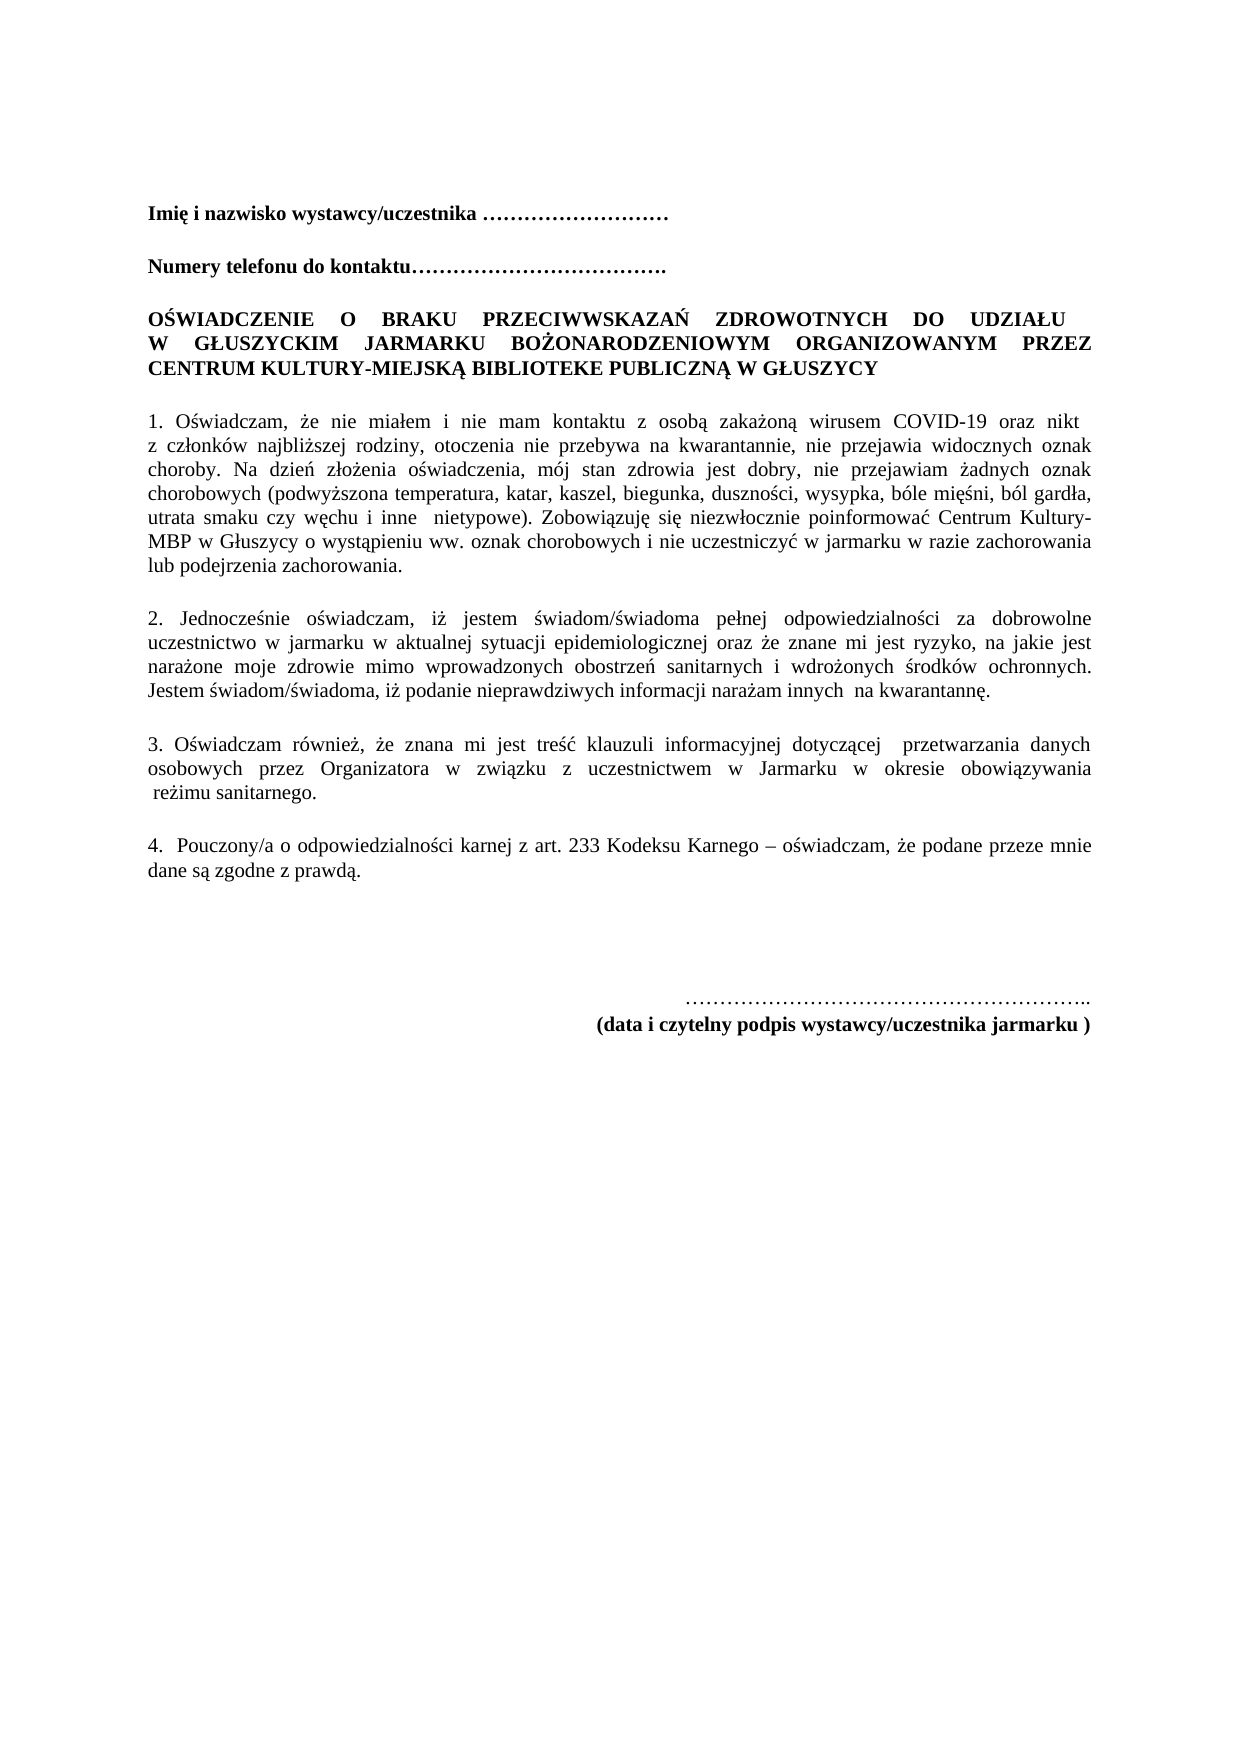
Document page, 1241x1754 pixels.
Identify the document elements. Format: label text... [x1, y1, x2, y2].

text OŚWIADCZENIE O BRAKU PRZECIWWSKAZAŃ ZDROWOTNYCH DO UDZIAŁU W GŁUSZYCKIM JARMARKU BOŻONARODZENIOWYM ORGANIZOWANYM PRZEZ CENTRUM KULTURY-MIEJSKĄ BIBLIOTEKE PUBLICZNĄ W GŁUSZYCY [148, 307, 1093, 379]
text Imię i nazwisko wystawcy/uczestnika ……………………… [148, 201, 1093, 225]
text 2. Jednocześnie oświadczam, iż jestem świadom/świadoma pełnej odpowiedzialności za dobrowolne uczestnictwo w jarmarku w aktualnej sytuacji epidemiologicznej oraz że znane mi jest ryzyko, na jakie jest narażone moje zdrowie mimo wprowadzonych obostrzeń sanitarnych i wdrożonych środków ochronnych. Jestem świadom/świadoma, iż podanie nieprawdziwych informacji narażam innych na kwarantannę. [148, 606, 1093, 702]
text Numery telefonu do kontaktu………………………………. [148, 254, 1093, 278]
text 3. Oświadczam również, że znana mi jest treść klauzuli informacyjnej dotyczącej przetwarzania danych osobowych przez Organizatora w związku z uczestnictwem w Jarmarku w okresie obowiązywania reżimu sanitarnego. [148, 732, 1093, 804]
text 1. Oświadczam, że nie miałem i nie mam kontaktu z osobą zakażoną wirusem COVID-19 oraz nikt z członków najbliższej rodziny, otoczenia nie przebywa na kwarantannie, nie przejawia widocznych oznak choroby. Na dzień złożenia oświadczenia, mój stan zdrowia jest dobry, nie przejawiam żadnych oznak chorobowych (podwyższona temperatura, katar, kaszel, biegunka, duszności, wysypka, bóle mięśni, ból gardła, utrata smaku czy węchu i inne nietypowe). Zobowiązuję się niezwłocznie poinformować Centrum Kultury-MBP w Głuszycy o wystąpieniu ww. oznak chorobowych i nie uczestniczyć w jarmarku w razie zachorowania lub podejrzenia zachorowania. [148, 409, 1093, 577]
text ………………………………………………….. (data i czytelny podpis wystawcy/uczestnika jarmarku ) [150, 985, 1091, 1036]
text 4. Pouczony/a o odpowiedzialności karnej z art. 233 Kodeksu Karnego – oświadczam, że podane przeze mnie dane są zgodne z prawdą. [148, 833, 1093, 882]
